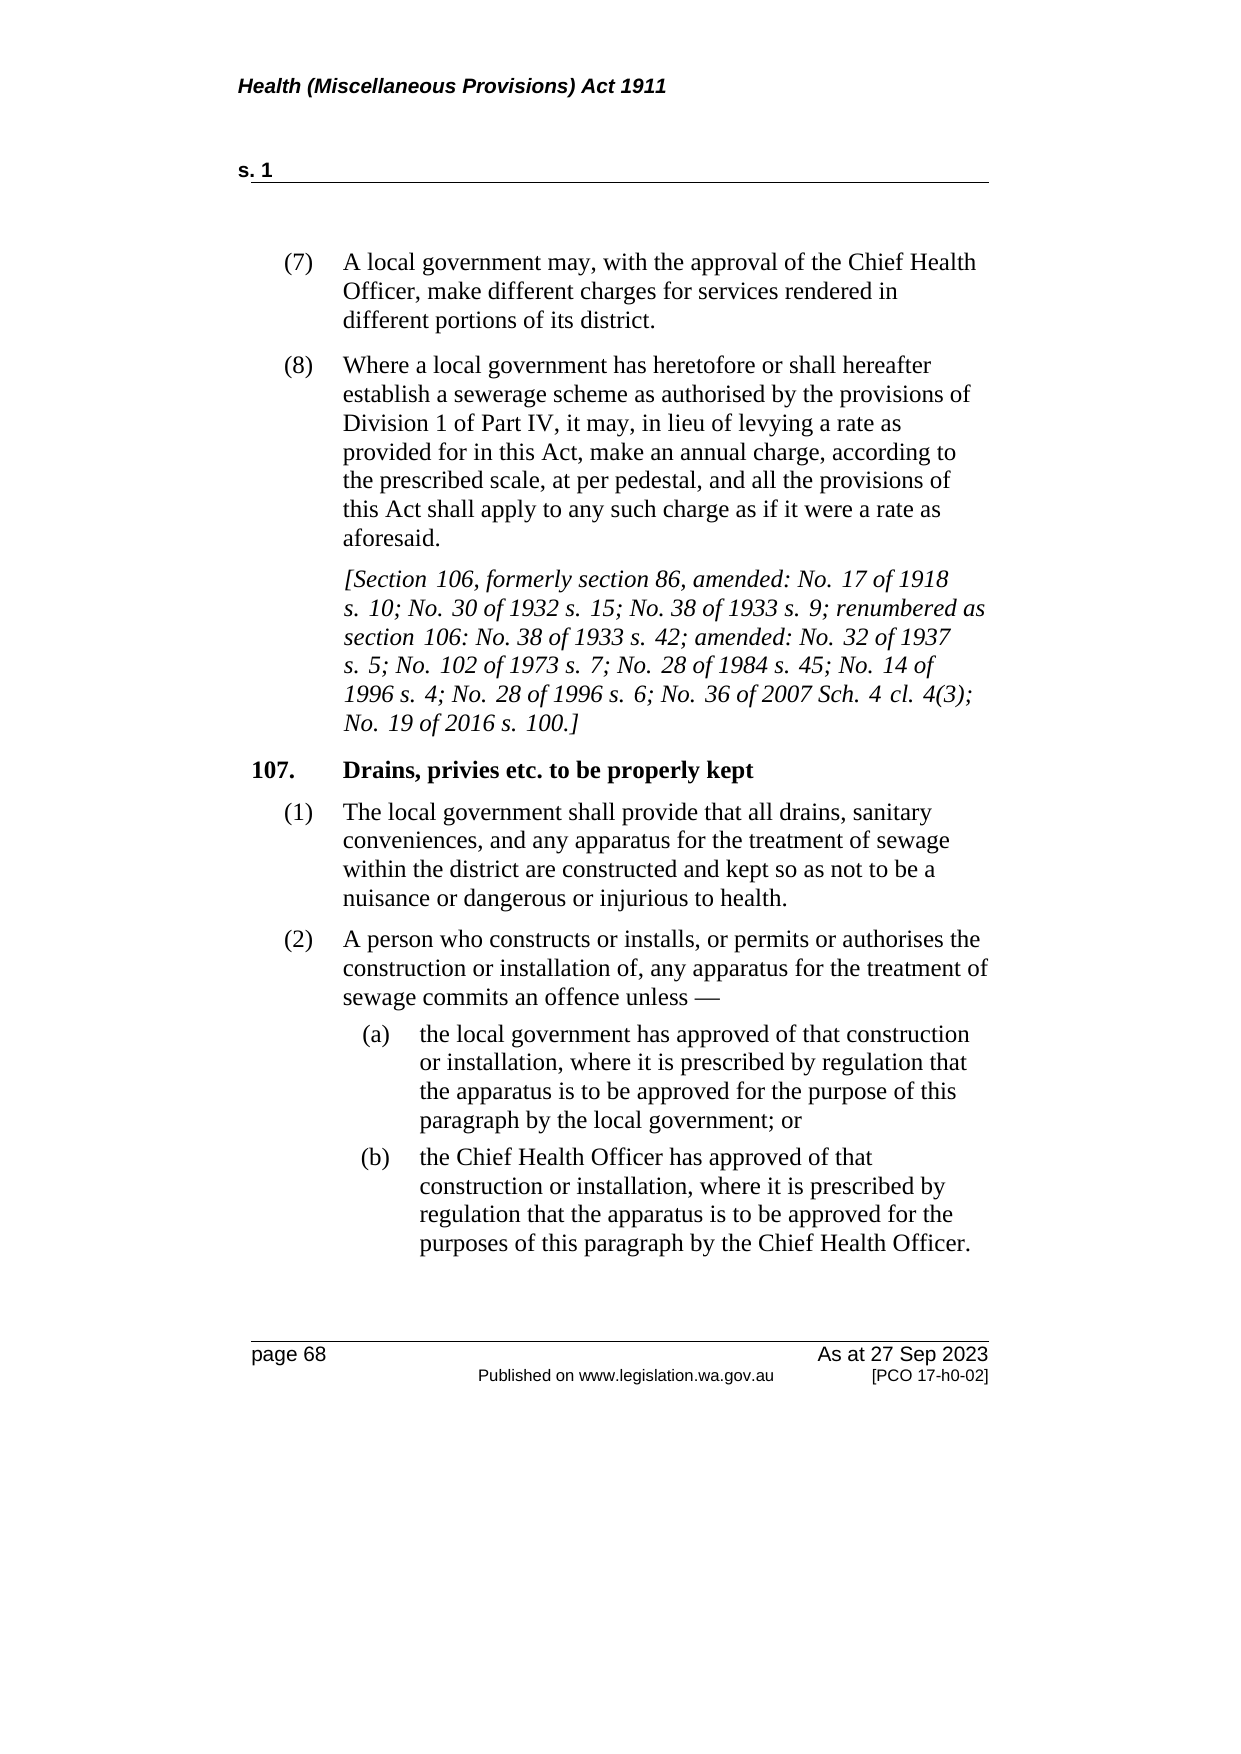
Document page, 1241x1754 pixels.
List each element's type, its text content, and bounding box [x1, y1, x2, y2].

text (1) The local government shall provide that all drains, sanitary conveniences, and any apparatus for the treatment of sewage within the district are constructed and kept so as not to be a nuisance or dangerous or injurious to health. [251, 797, 989, 912]
text (2) A person who constructs or installs, or permits or authorises the construction or installation of, any apparatus for the treatment of sewage commits an offence unless — [251, 924, 989, 1010]
text (a) the local government has approved of that construction or installation, where it is prescribed by regulation that the apparatus is to be approved for the purpose of this paragraph by the local government; or [251, 1019, 989, 1134]
text (7) A local government may, with the approval of the Chief Health Officer, make different charges for services rendered in different portions of its district. [251, 247, 989, 334]
text (b) the Chief Health Officer has approved of that construction or installation, where it is prescribed by regulation that the apparatus is to be approved for the purposes of this paragraph by the Chief Health Officer. [251, 1142, 989, 1257]
subtitle 107. Drains, privies etc. to be properly kept [251, 755, 989, 784]
text [Section 106, formerly section 86, amended: No. 17 of 1918 s. 10; No. 30 of 1932 s. 15; No. 38 of 1933 s. 9; renumbered as section 106: No. 38 of 1933 s. 42; amended: No. 32 of 1937 s. 5; No. 102 of 1973 s. 7; No. 28 of 1984 s. 45; No. 14 of 1996 s. 4; No. 28 of 1996 s. 6; No. 36 of 2007 Sch. 4 cl. 4(3); No. 19 of 2016 s. 100.] [251, 564, 989, 737]
text (8) Where a local government has heretofore or shall hereafter establish a sewerage scheme as authorised by the provisions of Division 1 of Part IV, it may, in lieu of levying a rate as provided for in this Act, make an annual charge, according to the prescribed scale, at per pedestal, and all the provisions of this Act shall apply to any such charge as if it were a rate as aforesaid. [251, 350, 989, 552]
